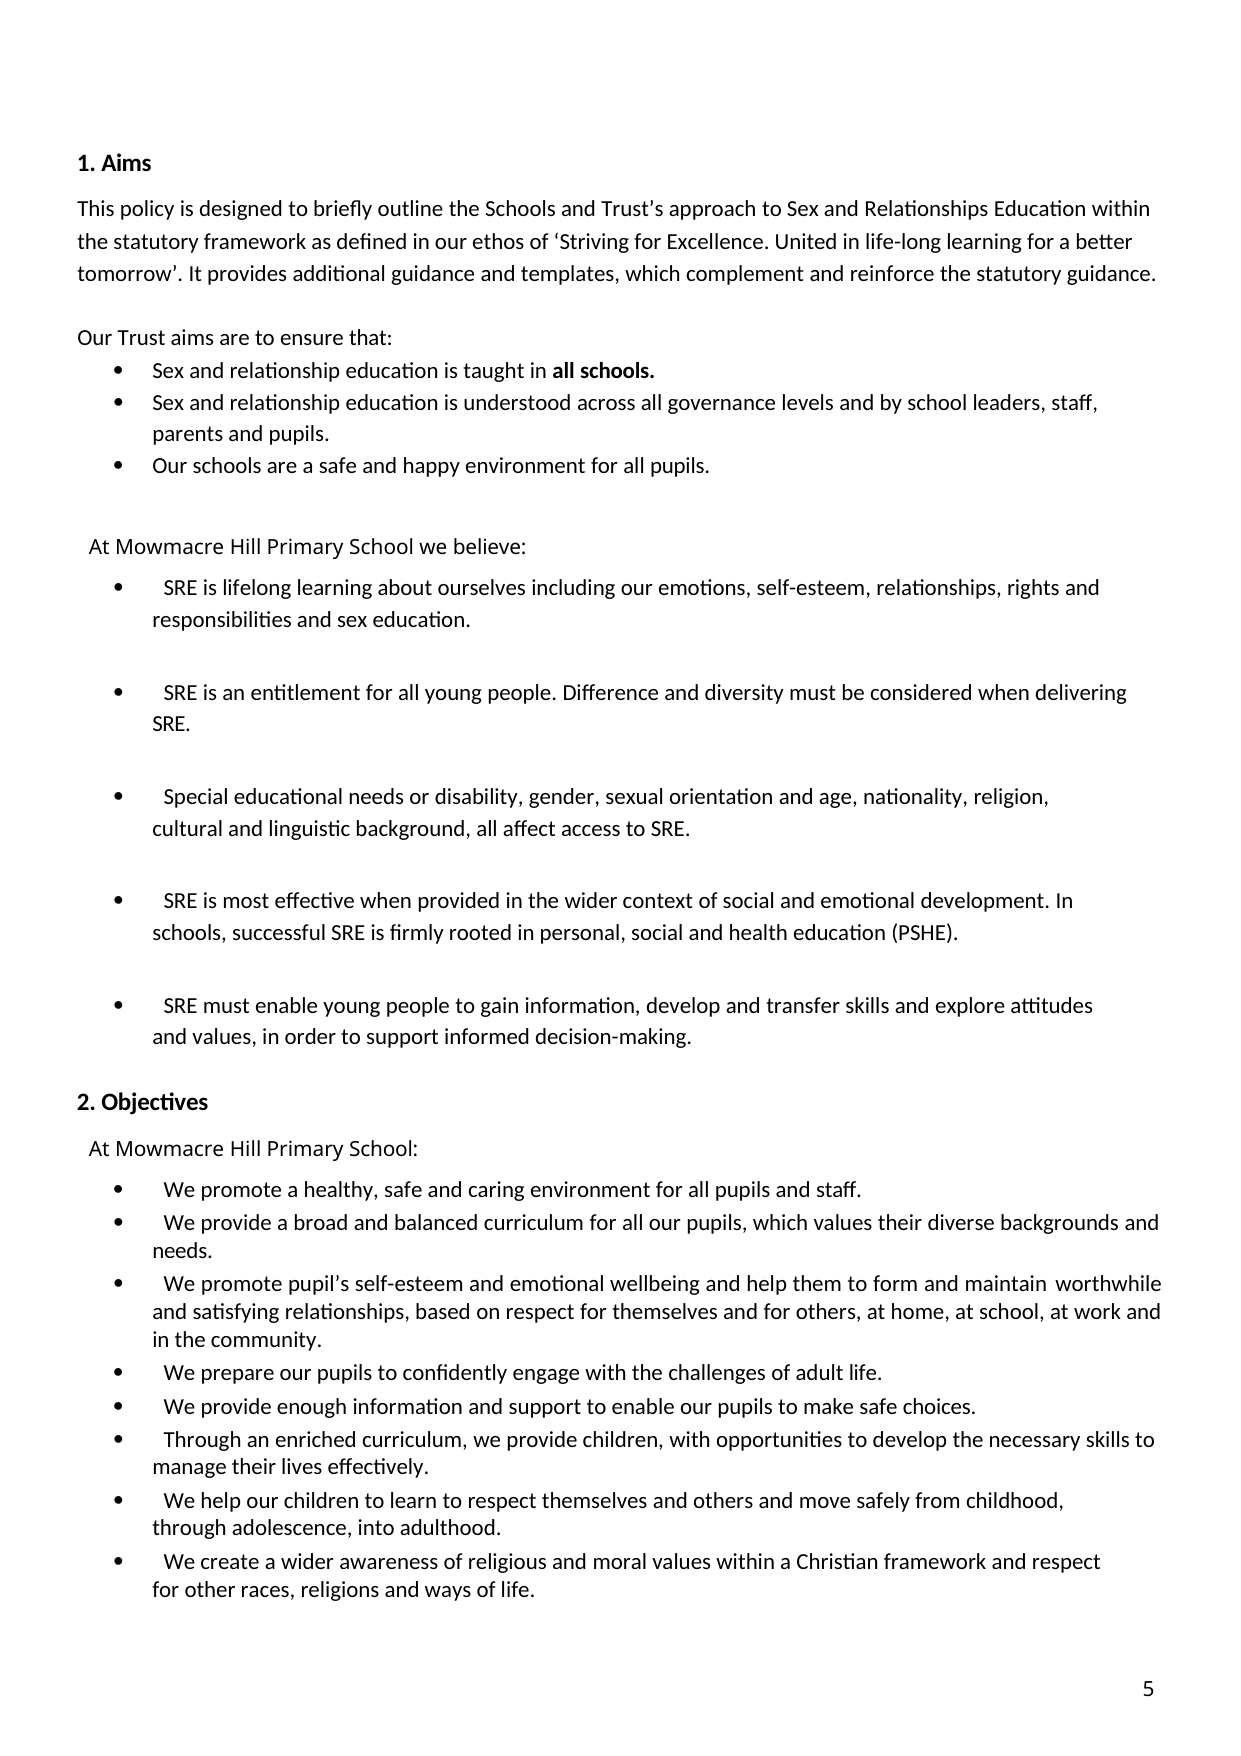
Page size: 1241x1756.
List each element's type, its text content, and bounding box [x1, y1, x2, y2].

text Our Trust aims are to ensure that: [77, 323, 1176, 351]
list Our schools are a safe and happy environment for all pupils. [114, 451, 1176, 479]
text At Mowmacre Hill Primary School we believe: [88, 532, 1176, 561]
subtitle Objectives [77, 1086, 1176, 1117]
list SRE must enable young people to gain information, develop and transfer skills and explore attitudes and values, in order to support informed decision-making. [114, 991, 1131, 1050]
list SRE is lifelong learning about ourselves including our emotions, self-esteem, relationships, rights and responsibilities and sex education. [114, 573, 1101, 633]
list Through an enriched curriculum, we provide children, with opportunities to develop the necessary skills to manage their lives effectively. [114, 1425, 1156, 1480]
list Sex and relationship education is understood across all governance levels and by school leaders, staff, parents and pupils. [114, 388, 1099, 447]
list SRE is an entitlement for all young people. Difference and diversity must be considered when delivering SRE. [114, 678, 1128, 737]
subtitle Aims [77, 147, 1176, 178]
list Special educational needs or disability, gender, sexual orientation and age, nationality, religion, cultural and linguistic background, all affect access to SRE. [114, 782, 1121, 842]
list We help our children to learn to respect themselves and others and move safely from childhood, through adolescence, into adulthood. [114, 1486, 1140, 1541]
list Sex and relationship education is taught in all schools. [114, 356, 1176, 384]
list We provide enough information and support to enable our pupils to make safe choices. [114, 1392, 1176, 1420]
text This policy is designed to briefly outline the Schools and Trust’s approach to Sex and Relationships Education within the statutory framework as defined in our ethos of ‘Striving for Excellence. United in life-long learning for a better tomorrow’. It provides additional guidance and templates, which complement and reinforce the statutory guidance. [77, 194, 1176, 287]
list We create a wider awareness of religious and moral values within a Christian framework and respect for other races, religions and ways of life. [114, 1547, 1131, 1603]
list We promote pupil’s self-esteem and emotional wellbeing and help them to form and maintain worthwhile and satisfying relationships, based on respect for themselves and for others, at home, at school, at work and in the community. [114, 1269, 1162, 1353]
list SRE is most effective when provided in the wider context of social and emotional development. In schools, successful SRE is firmly rooted in personal, social and health education (PSHE). [114, 886, 1075, 946]
list We promote a healthy, safe and caring environment for all pupils and staff. [114, 1175, 1176, 1203]
list We prepare our pupils to confidently engage with the challenges of adult life. [114, 1358, 1176, 1386]
text At Mowmacre Hill Primary School: [88, 1134, 1176, 1162]
list We provide a broad and balanced curriculum for all our pupils, which values their diverse backgrounds and needs. [114, 1208, 1160, 1264]
